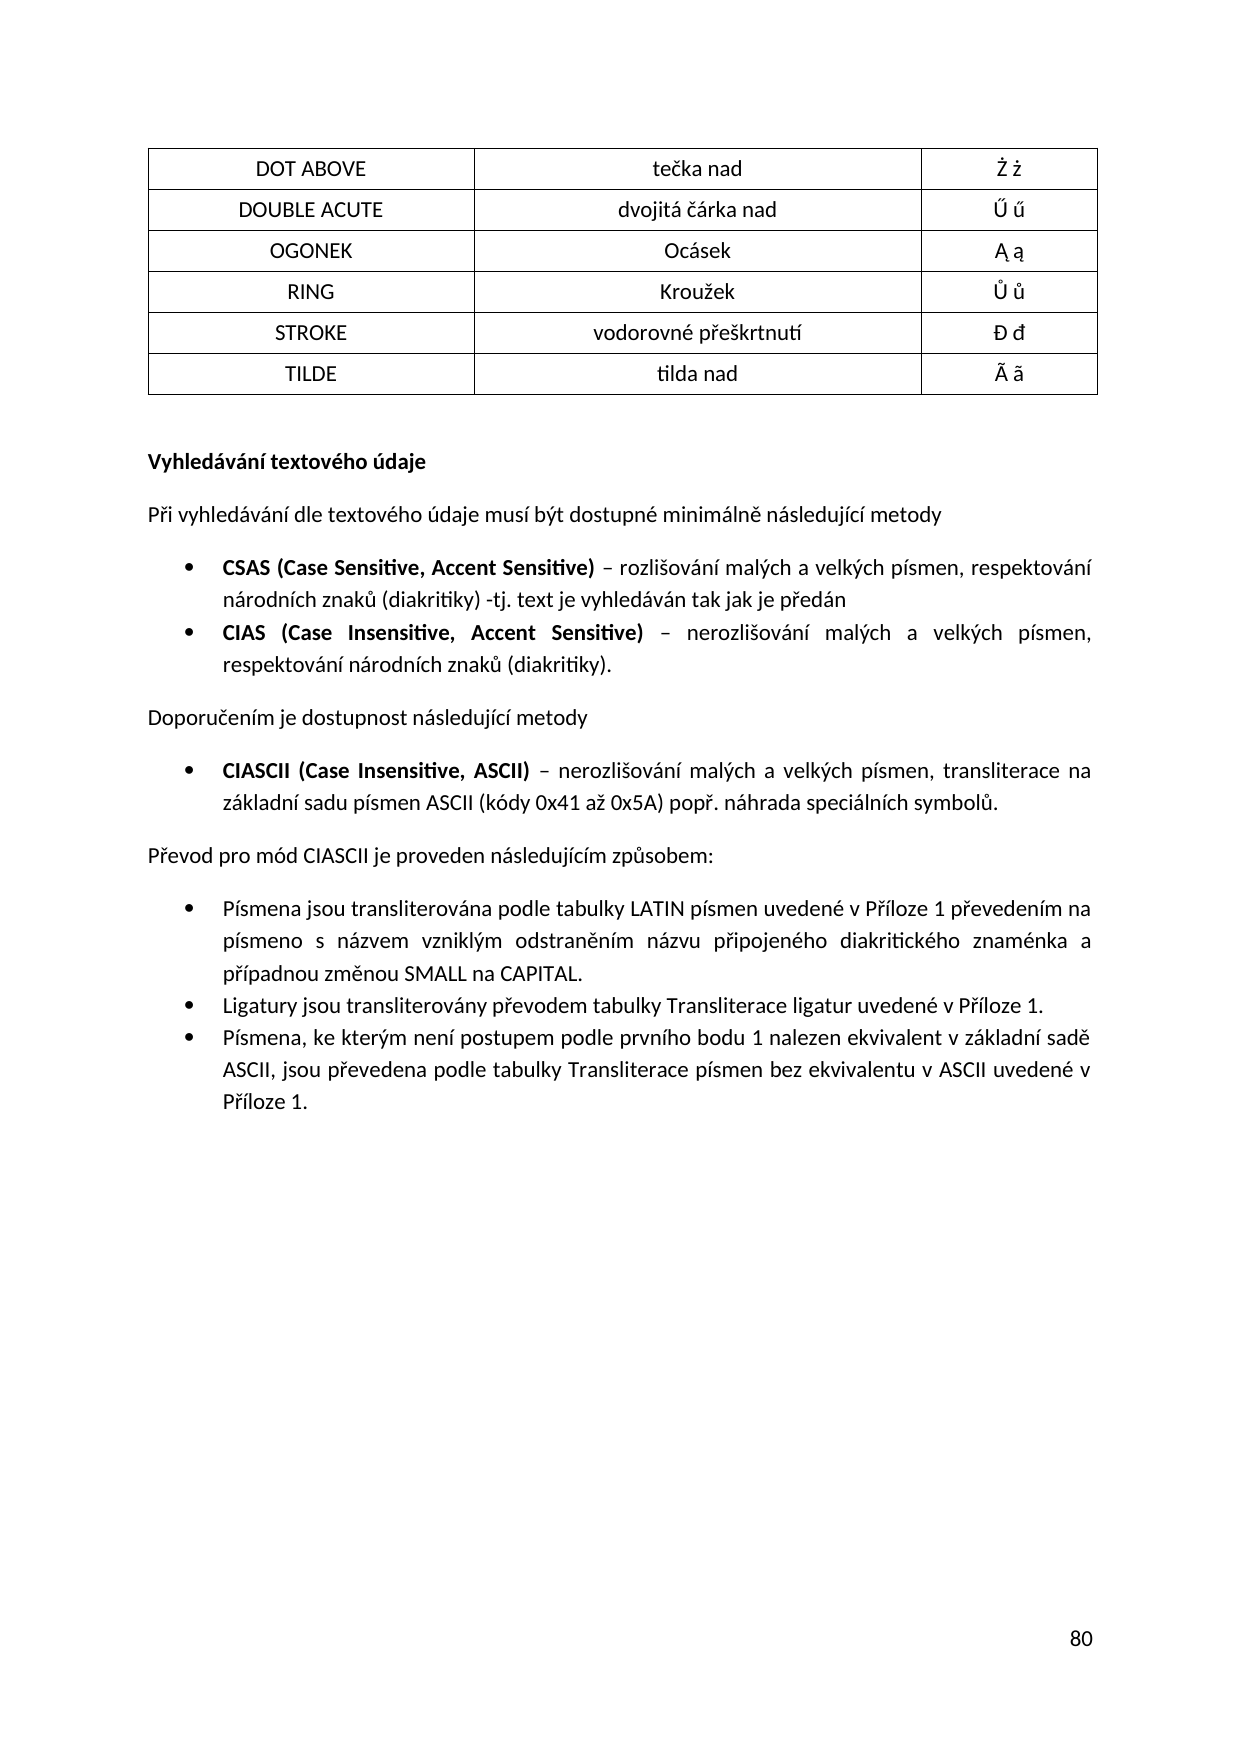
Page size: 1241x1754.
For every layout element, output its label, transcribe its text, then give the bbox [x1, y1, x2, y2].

table_cell Ů ů [922, 272, 1097, 312]
list CSAS (Case Sensitive, Accent Sensitive) – rozlišování malých a velkých písmen, respektování národních znaků (diakritiky) -tj. text je vyhledáván tak jak je předán [185, 553, 1093, 614]
table_cell DOT ABOVE [149, 149, 474, 189]
table_cell tilda nad [475, 354, 921, 394]
table_cell dvojitá čárka nad [475, 190, 921, 230]
table_cell Ocásek [475, 231, 921, 271]
table_cell Ą ą [922, 231, 1097, 271]
table_cell vodorovné přeškrtnutí [475, 313, 921, 353]
table_cell Kroužek [475, 272, 921, 312]
table_cell Ű ű [922, 190, 1097, 230]
table_cell tečka nad [475, 149, 921, 189]
table_cell DOUBLE ACUTE [149, 190, 474, 230]
table_cell STROKE [149, 313, 474, 353]
table_cell Ż ż [922, 149, 1097, 189]
table_cell Đ đ [922, 313, 1097, 353]
list CIASCII (Case Insensitive, ASCII) – nerozlišování malých a velkých písmen, transliterace na základní sadu písmen ASCII (kódy 0x41 až 0x5A) popř. náhrada speciálních symbolů. [185, 756, 1093, 816]
text Doporučením je dostupnost následující metody [148, 703, 1093, 731]
table_cell OGONEK [149, 231, 474, 271]
text Převod pro mód CIASCII je proveden následujícím způsobem: [148, 841, 1093, 869]
table_cell RING [149, 272, 474, 312]
list Ligatury jsou transliterovány převodem tabulky Transliterace ligatur uvedené v Příloze 1. [185, 991, 1093, 1019]
text Vyhledávání textového údaje [148, 447, 1093, 475]
list Písmena jsou transliterována podle tabulky LATIN písmen uvedené v Příloze 1 převedením na písmeno s názvem vzniklým odstraněním názvu připojeného diakritického znaménka a případnou změnou SMALL na CAPITAL. [185, 894, 1093, 987]
text Při vyhledávání dle textového údaje musí být dostupné minimálně následující metody [148, 500, 1093, 528]
list CIAS (Case Insensitive, Accent Sensitive) – nerozlišování malých a velkých písmen, respektování národních znaků (diakritiky). [185, 618, 1093, 678]
table_cell TILDE [149, 354, 474, 394]
table_cell Ã ã [922, 354, 1097, 394]
list Písmena, ke kterým není postupem podle prvního bodu 1 nalezen ekvivalent v základní sadě ASCII, jsou převedena podle tabulky Transliterace písmen bez ekvivalentu v ASCII uvedené v Příloze 1. [185, 1023, 1093, 1115]
